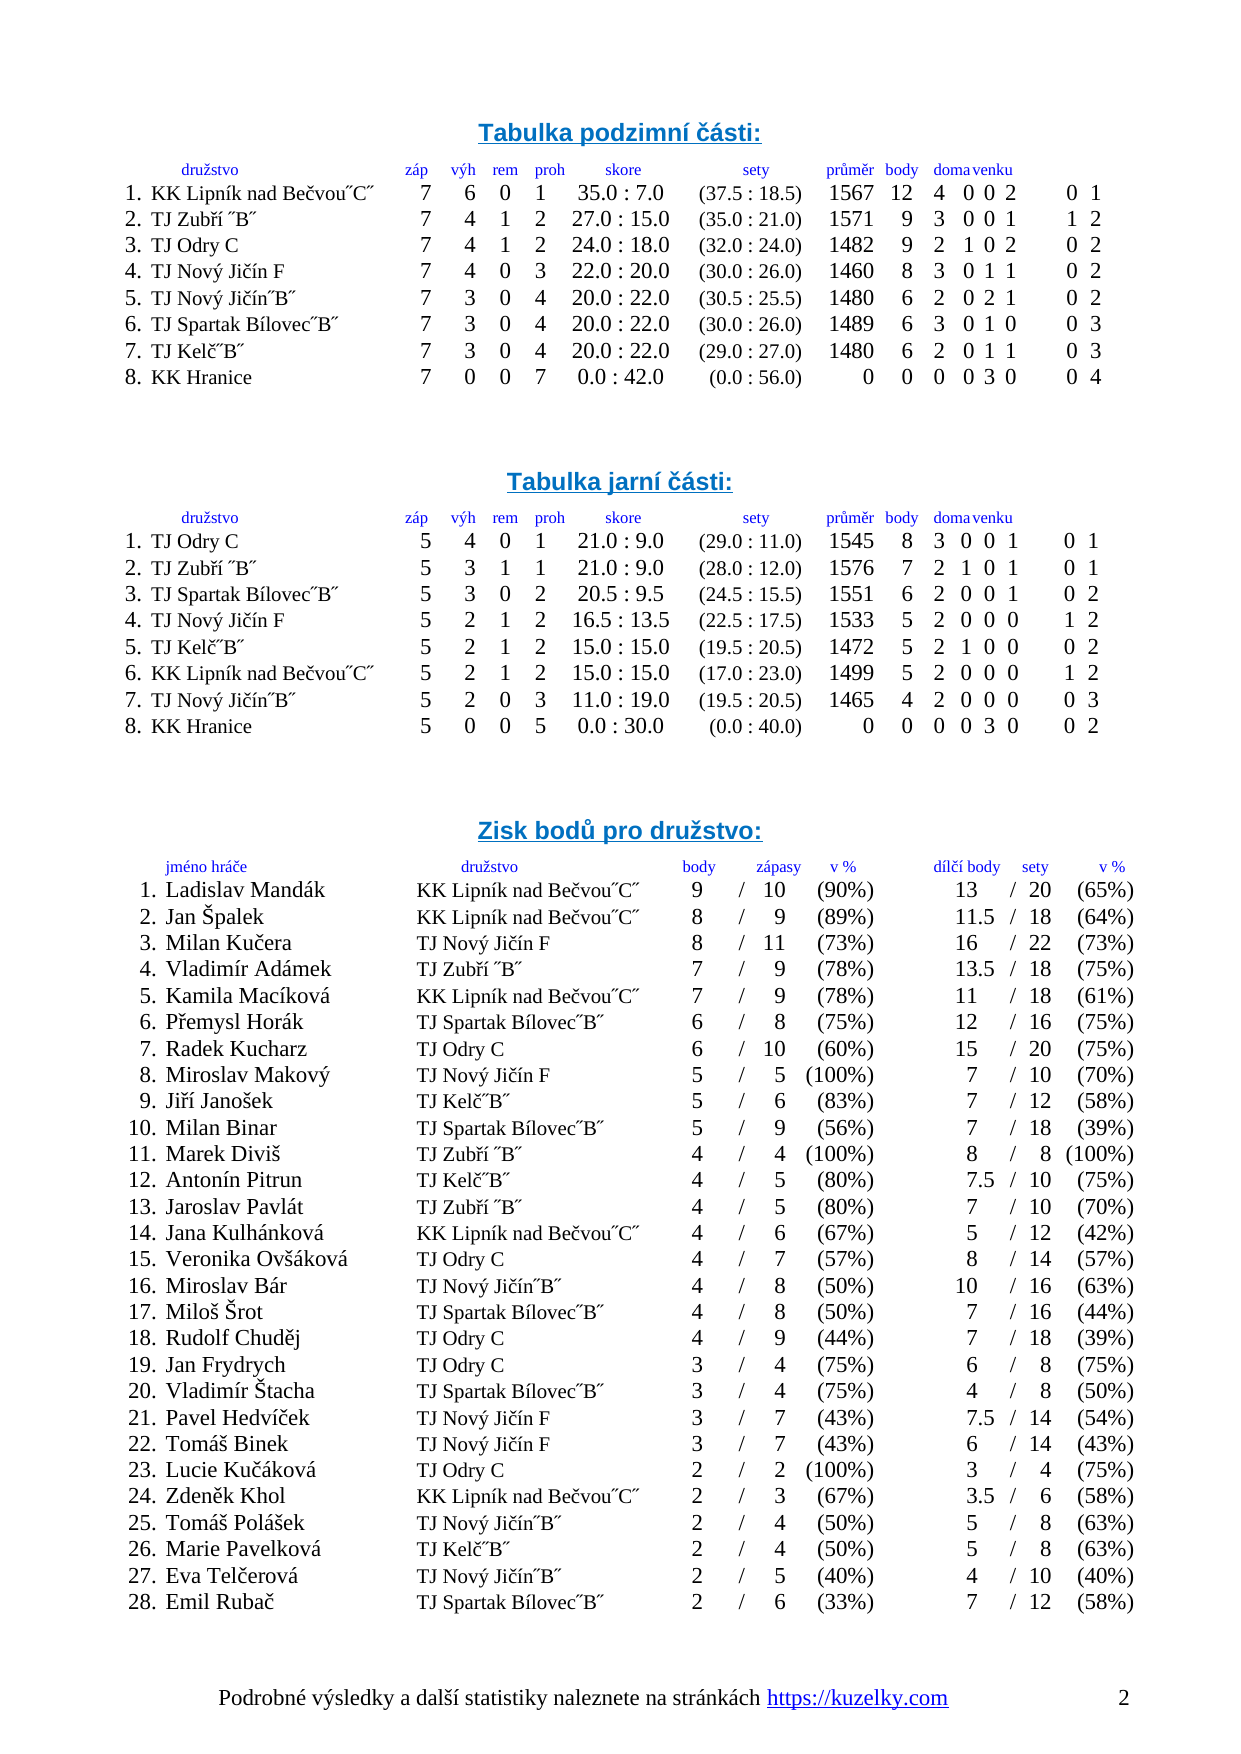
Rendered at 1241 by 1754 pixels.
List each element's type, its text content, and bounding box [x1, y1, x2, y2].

text jméno hráče družstvo body zápasy v % dílčí body sety v % [106, 857, 1134, 876]
text 28. Emil Rubač TJ Spartak Bílovec˝B˝ 2 / 6 (33%) 7 / 12 (58%) [106, 1588, 1134, 1614]
text 2. Jan Špalek KK Lipník nad Bečvou˝C˝ 8 / 9 (89%) 11.5 / 18 (64%) [106, 903, 1134, 929]
text 15. Veronika Ovšáková TJ Odry C 4 / 7 (57%) 8 / 14 (57%) [106, 1245, 1134, 1272]
text 11. Marek Diviš TJ Zubří ˝B˝ 4 / 4 (100%) 8 / 8 (100%) [106, 1140, 1134, 1166]
text 27. Eva Telčerová TJ Nový Jičín˝B˝ 2 / 5 (40%) 4 / 10 (40%) [106, 1562, 1134, 1588]
text 4. TJ Nový Jičín F 7 4 0 3 22.0 : 20.0 (30.0 : 26.0) 1460 8 3 0 1 1 0 2 [106, 258, 1134, 284]
text družstvo záp výh rem proh skore sety průměr body doma venku [106, 159, 1134, 178]
text 4. Vladimír Adámek TJ Zubří ˝B˝ 7 / 9 (78%) 13.5 / 18 (75%) [106, 956, 1134, 982]
text 2. TJ Zubří ˝B˝ 7 4 1 2 27.0 : 15.0 (35.0 : 21.0) 1571 9 3 0 0 1 1 2 [106, 205, 1134, 231]
text 2. TJ Zubří ˝B˝ 5 3 1 1 21.0 : 9.0 (28.0 : 12.0) 1576 7 2 1 0 1 0 1 [106, 554, 1134, 580]
text 4. TJ Nový Jičín F 5 2 1 2 16.5 : 13.5 (22.5 : 17.5) 1533 5 2 0 0 0 1 2 [106, 607, 1134, 633]
text 26. Marie Pavelková TJ Kelč˝B˝ 2 / 4 (50%) 5 / 8 (63%) [106, 1535, 1134, 1562]
text 21. Pavel Hedvíček TJ Nový Jičín F 3 / 7 (43%) 7.5 / 14 (54%) [106, 1403, 1134, 1430]
text Tabulka podzimní části: [94, 118, 1145, 147]
text 5. Kamila Macíková KK Lipník nad Bečvou˝C˝ 7 / 9 (78%) 11 / 18 (61%) [106, 982, 1134, 1008]
text 1. TJ Odry C 5 4 0 1 21.0 : 9.0 (29.0 : 11.0) 1545 8 3 0 0 1 0 1 [106, 527, 1134, 554]
text 5. TJ Kelč˝B˝ 5 2 1 2 15.0 : 15.0 (19.5 : 20.5) 1472 5 2 1 0 0 0 2 [106, 633, 1134, 659]
text Tabulka jarní části: [94, 467, 1145, 496]
text 6. Přemysl Horák TJ Spartak Bílovec˝B˝ 6 / 8 (75%) 12 / 16 (75%) [106, 1008, 1134, 1034]
text 13. Jaroslav Pavlát TJ Zubří ˝B˝ 4 / 5 (80%) 7 / 10 (70%) [106, 1193, 1134, 1219]
text 3. Milan Kučera TJ Nový Jičín F 8 / 11 (73%) 16 / 22 (73%) [106, 929, 1134, 956]
text 25. Tomáš Polášek TJ Nový Jičín˝B˝ 2 / 4 (50%) 5 / 8 (63%) [106, 1509, 1134, 1535]
text 7. Radek Kucharz TJ Odry C 6 / 10 (60%) 15 / 20 (75%) [106, 1034, 1134, 1061]
text 8. KK Hranice 7 0 0 7 0.0 : 42.0 (0.0 : 56.0) 0 0 0 0 3 0 0 4 [106, 363, 1134, 389]
text 19. Jan Frydrych TJ Odry C 3 / 4 (75%) 6 / 8 (75%) [106, 1351, 1134, 1377]
text 6. TJ Spartak Bílovec˝B˝ 7 3 0 4 20.0 : 22.0 (30.0 : 26.0) 1489 6 3 0 1 0 0 3 [106, 310, 1134, 337]
text 3. TJ Spartak Bílovec˝B˝ 5 3 0 2 20.5 : 9.5 (24.5 : 15.5) 1551 6 2 0 0 1 0 2 [106, 580, 1134, 607]
text 24. Zdeněk Khol KK Lipník nad Bečvou˝C˝ 2 / 3 (67%) 3.5 / 6 (58%) [106, 1483, 1134, 1509]
text 7. TJ Kelč˝B˝ 7 3 0 4 20.0 : 22.0 (29.0 : 27.0) 1480 6 2 0 1 1 0 3 [106, 337, 1134, 363]
text 1. KK Lipník nad Bečvou˝C˝ 7 6 0 1 35.0 : 7.0 (37.5 : 18.5) 1567 12 4 0 0 2 0 1 [106, 178, 1134, 205]
text 8. Miroslav Makový TJ Nový Jičín F 5 / 5 (100%) 7 / 10 (70%) [106, 1061, 1134, 1087]
text 8. KK Hranice 5 0 0 5 0.0 : 30.0 (0.0 : 40.0) 0 0 0 0 3 0 0 2 [106, 712, 1134, 738]
text 16. Miroslav Bár TJ Nový Jičín˝B˝ 4 / 8 (50%) 10 / 16 (63%) [106, 1272, 1134, 1298]
text 3. TJ Odry C 7 4 1 2 24.0 : 18.0 (32.0 : 24.0) 1482 9 2 1 0 2 0 2 [106, 231, 1134, 258]
text 9. Jiří Janošek TJ Kelč˝B˝ 5 / 6 (83%) 7 / 12 (58%) [106, 1087, 1134, 1114]
text 10. Milan Binar TJ Spartak Bílovec˝B˝ 5 / 9 (56%) 7 / 18 (39%) [106, 1114, 1134, 1140]
text 17. Miloš Šrot TJ Spartak Bílovec˝B˝ 4 / 8 (50%) 7 / 16 (44%) [106, 1298, 1134, 1324]
text 1. Ladislav Mandák KK Lipník nad Bečvou˝C˝ 9 / 10 (90%) 13 / 20 (65%) [106, 876, 1134, 903]
text 23. Lucie Kučáková TJ Odry C 2 / 2 (100%) 3 / 4 (75%) [106, 1456, 1134, 1483]
text 22. Tomáš Binek TJ Nový Jičín F 3 / 7 (43%) 6 / 14 (43%) [106, 1430, 1134, 1456]
text 14. Jana Kulhánková KK Lipník nad Bečvou˝C˝ 4 / 6 (67%) 5 / 12 (42%) [106, 1219, 1134, 1245]
text 18. Rudolf Chuděj TJ Odry C 4 / 9 (44%) 7 / 18 (39%) [106, 1324, 1134, 1351]
text 12. Antonín Pitrun TJ Kelč˝B˝ 4 / 5 (80%) 7.5 / 10 (75%) [106, 1166, 1134, 1193]
text 20. Vladimír Štacha TJ Spartak Bílovec˝B˝ 3 / 4 (75%) 4 / 8 (50%) [106, 1377, 1134, 1403]
text Zisk bodů pro družstvo: [94, 816, 1145, 845]
text 6. KK Lipník nad Bečvou˝C˝ 5 2 1 2 15.0 : 15.0 (17.0 : 23.0) 1499 5 2 0 0 0 1 2 [106, 659, 1134, 686]
text družstvo záp výh rem proh skore sety průměr body doma venku [106, 508, 1134, 527]
text 7. TJ Nový Jičín˝B˝ 5 2 0 3 11.0 : 19.0 (19.5 : 20.5) 1465 4 2 0 0 0 0 3 [106, 686, 1134, 712]
text 5. TJ Nový Jičín˝B˝ 7 3 0 4 20.0 : 22.0 (30.5 : 25.5) 1480 6 2 0 2 1 0 2 [106, 284, 1134, 310]
